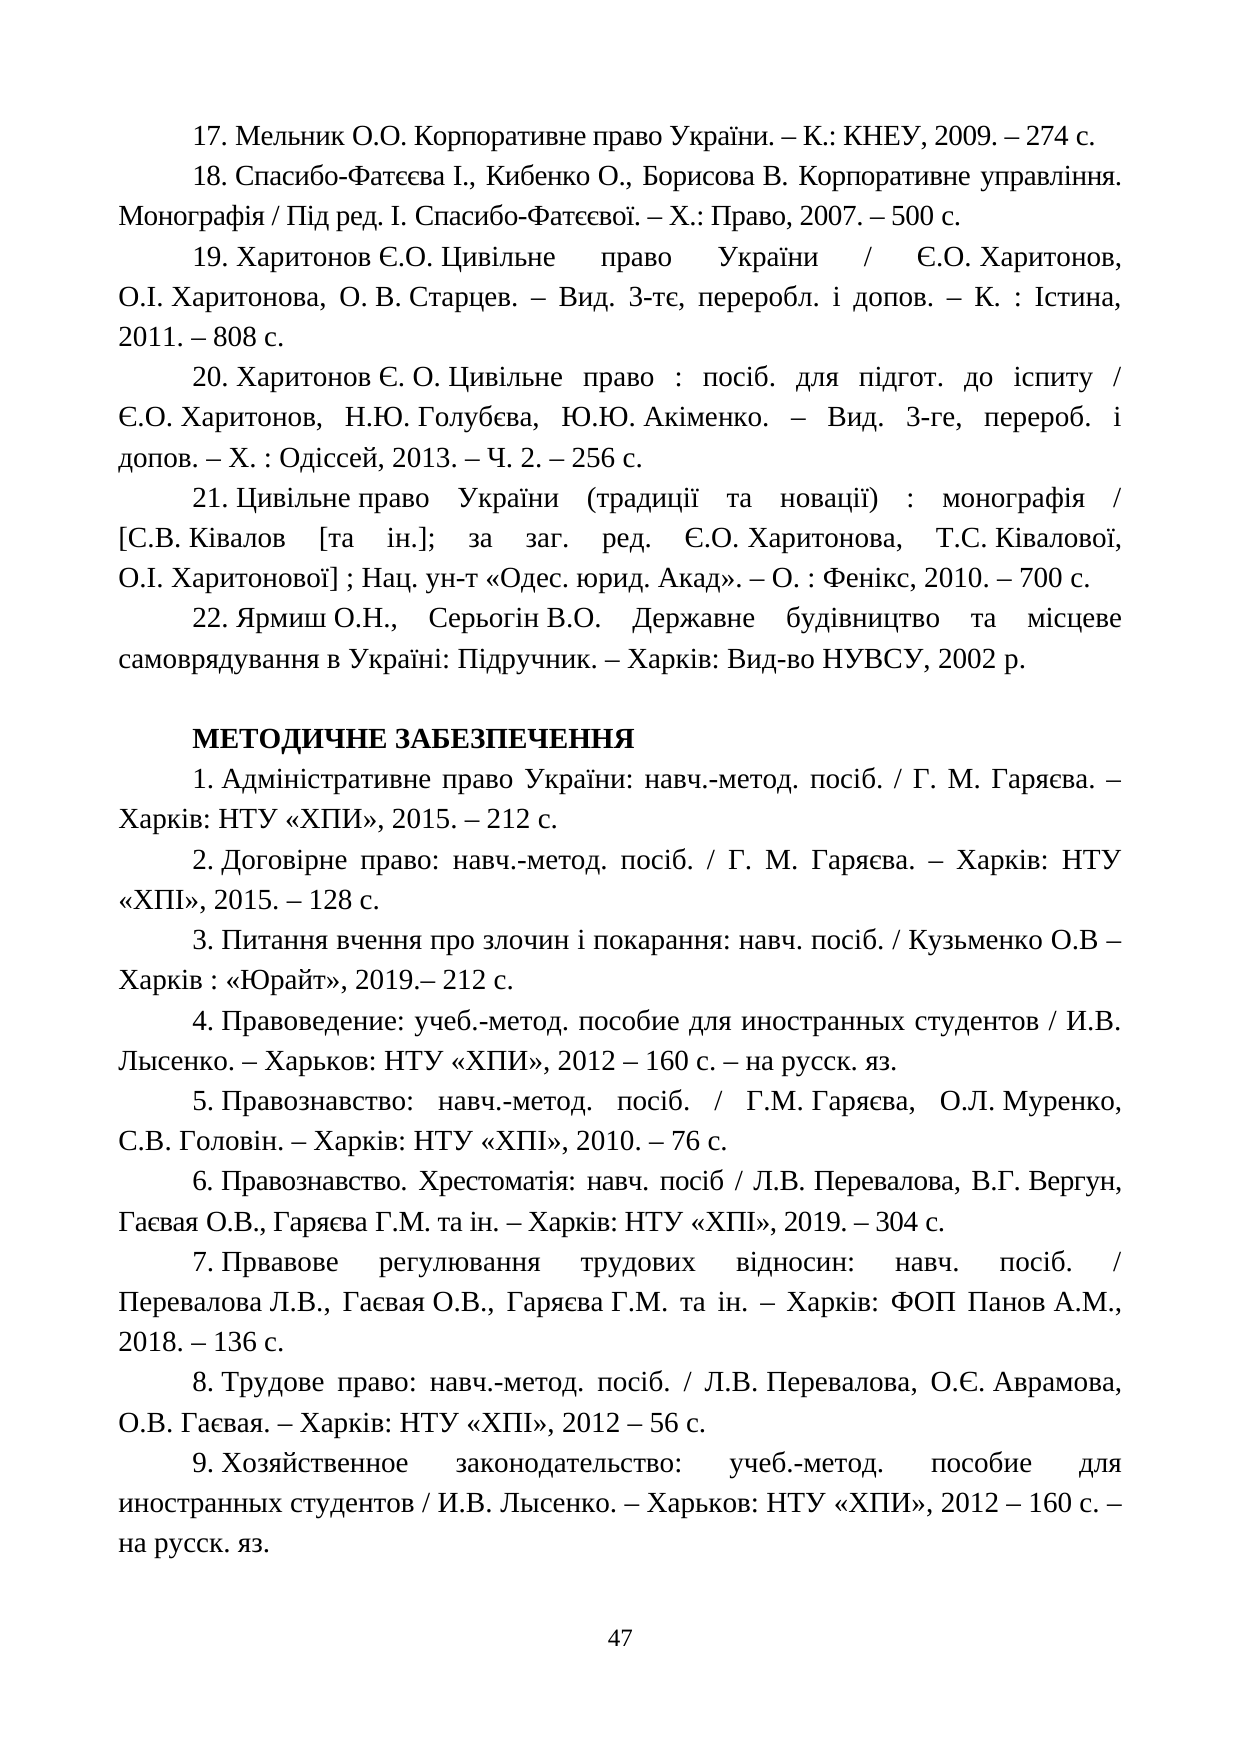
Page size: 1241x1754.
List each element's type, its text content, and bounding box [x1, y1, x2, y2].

text 6. Правознавство. Хрестоматія: навч. посіб / Л.В. Перевалова, В.Г. Вергун, Гаєвая О.В., Гаряєва Г.М. та ін. – Харків: НТУ «ХПІ», 2019. – 304 с. [118, 1163, 1122, 1237]
text 22. Ярмиш О.Н., Серьогін В.О. Державне будівництво та місцеве самоврядування в Україні: Підручник. – Харків: Вид-во НУВСУ, 2002 р. [118, 601, 1122, 674]
text 21. Цивільне право України (традиції та новації) : монографія / [С.В. Ківалов [та ін.]; за заг. ред. Є.О. Харитонова, Т.С. Ківалової, О.І. Харитонової] ; Нац. ун-т «Одес. юрид. Акад». – О. : Фенікс, 2010. – 700 с. [118, 480, 1122, 594]
text 19. Харитонов Є.О. Цивільне право України / Є.О. Харитонов, О.І. Харитонова, О. В. Старцев. – Вид. 3-тє, переробл. і допов. – К. : Істина, 2011. – 808 с. [118, 239, 1122, 353]
text 7. Првавове регулювання трудових відносин: навч. посіб. / Перевалова Л.В., Гаєвая О.В., Гаряєва Г.М. та ін. – Харків: ФОП Панов А.М., 2018. – 136 с. [118, 1244, 1122, 1358]
text 18. Спасибо-Фатєєва І., Кибенко О., Борисова В. Корпоративне управління. Монографія / Під ред. І. Спасибо-Фатєєвої. – Х.: Право, 2007. – 500 с. [118, 158, 1122, 232]
text 3. Питання вчення про злочин і покарання: навч. посіб. / Кузьменко О.В –Харків : «Юрайт», 2019.– 212 с. [118, 922, 1122, 996]
text 8. Трудове право: навч.-метод. посіб. / Л.В. Перевалова, О.Є. Аврамова, О.В. Гаєвая. – Харків: НТУ «ХПІ», 2012 – 56 с. [118, 1364, 1122, 1438]
text 20. Харитонов Є. О. Цивільне право : посіб. для підгот. до іспиту / Є.О. Харитонов, Н.Ю. Голубєва, Ю.Ю. Акіменко. – Вид. 3-ге, перероб. і допов. – Х. : Одіссей, 2013. – Ч. 2. – 256 с. [118, 359, 1122, 473]
text 5. Правознавство: навч.-метод. посіб. / Г.М. Гаряєва, О.Л. Муренко, С.В. Головін. – Харків: НТУ «ХПІ», 2010. – 76 с. [118, 1083, 1122, 1157]
text 4. Правоведение: учеб.-метод. пособие для иностранных студентов / И.В. Лысенко. – Харьков: НТУ «ХПИ», 2012 – 160 с. – на русск. яз. [118, 1003, 1122, 1076]
text 2. Договірне право: навч.-метод. посіб. / Г. М. Гаряєва. – Харків: НТУ «ХПІ», 2015. – 128 с. [118, 842, 1122, 916]
text 9. Хозяйственное законодательство: учеб.-метод. пособие для иностранных студентов / И.В. Лысенко. – Харьков: НТУ «ХПИ», 2012 – 160 с. – на русск. яз. [118, 1445, 1122, 1559]
text 17. Мельник О.О. Корпоративне право України. – К.: КНЕУ, 2009. – 274 с. [118, 118, 1122, 152]
text 1. Адміністративне право України: навч.-метод. посіб. / Г. М. Гаряєва. – Харків: НТУ «ХПИ», 2015. – 212 с. [118, 761, 1122, 835]
text МЕТОДИЧНЕ ЗАБЕЗПЕЧЕННЯ [118, 721, 1122, 755]
